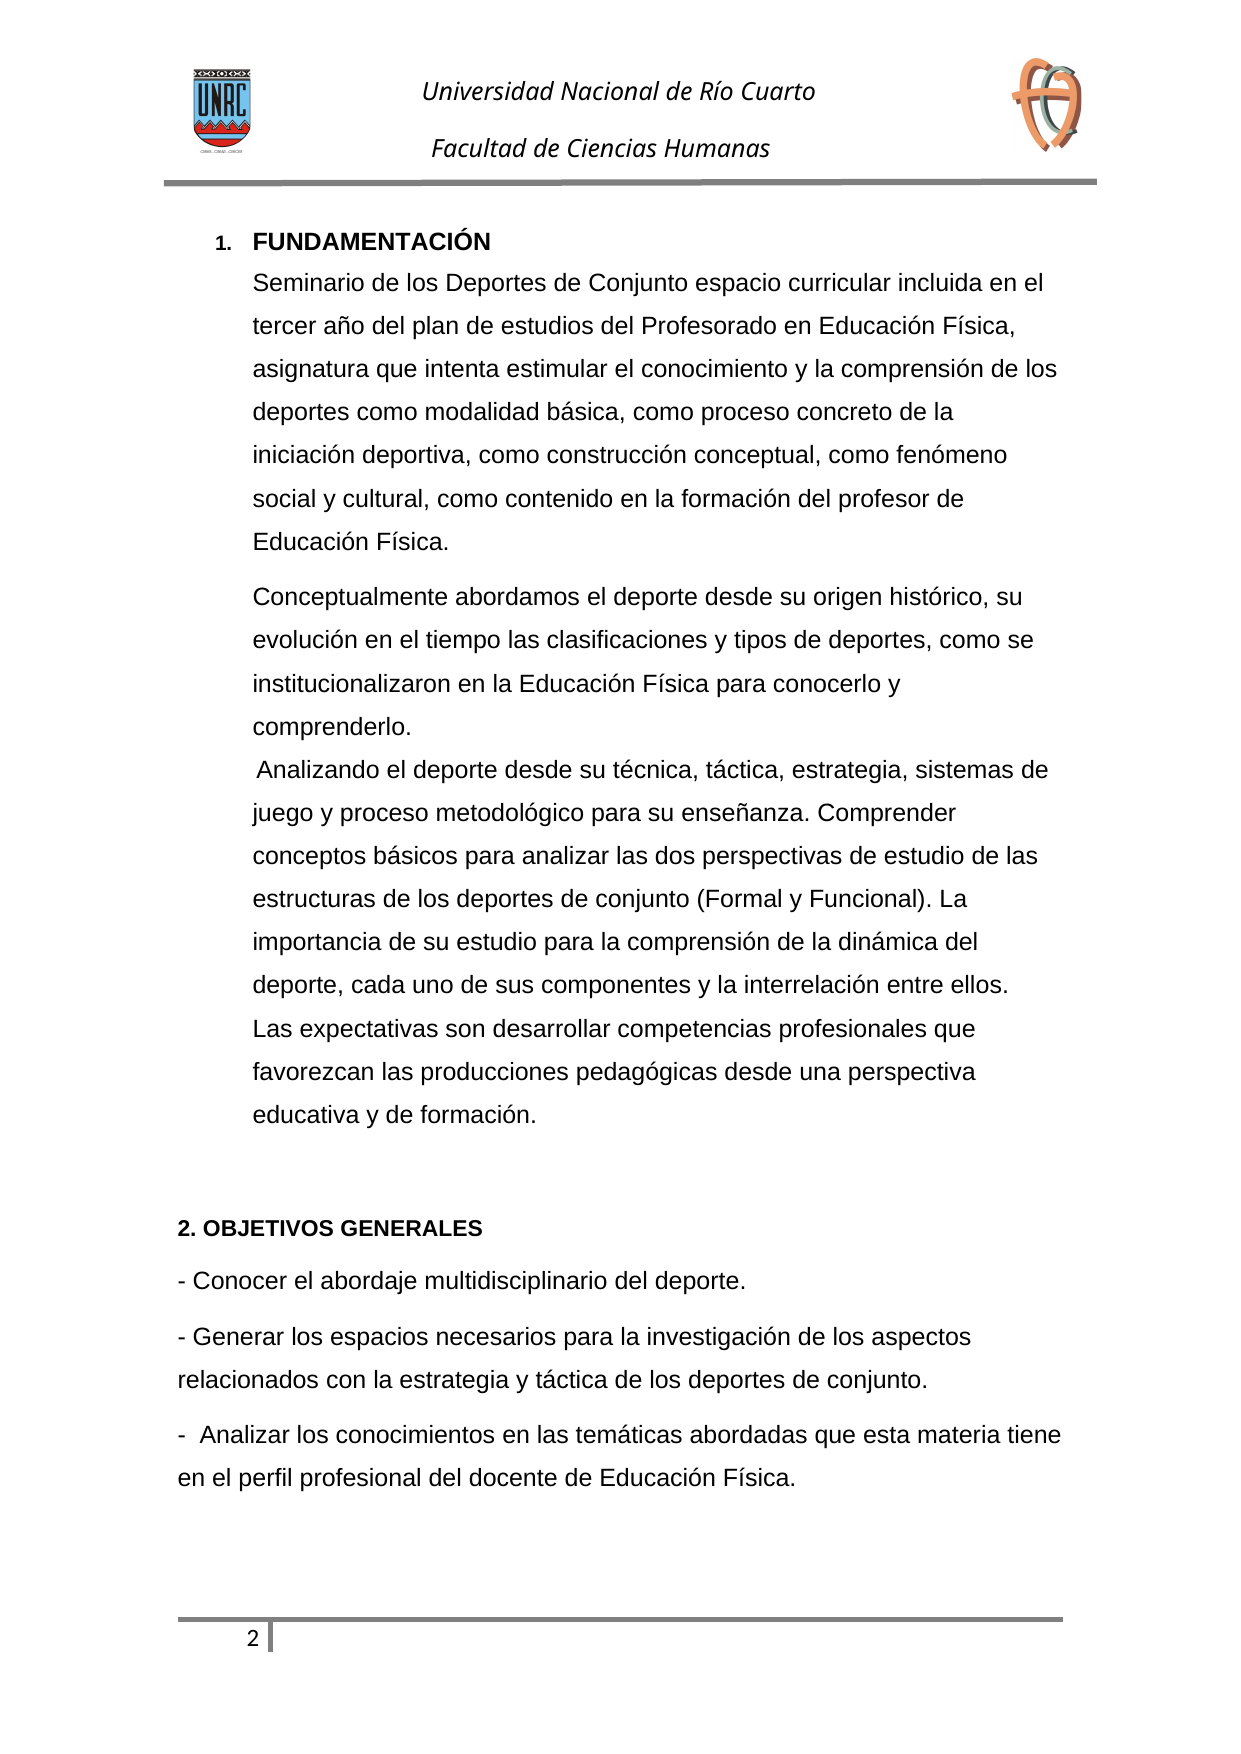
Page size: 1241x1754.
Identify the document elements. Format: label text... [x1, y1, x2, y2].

text - Conocer el abordaje multidisciplinario del deporte. [177, 1266, 1063, 1294]
text Seminario de los Deportes de Conjunto espacio curricular incluida en el tercer año del plan de estudios del Profesorado en Educación Física, asignatura que intenta estimular el conocimiento y la comprensión de los deportes como modalidad básica, como proceso concreto de la iniciación deportiva, como construcción conceptual, como fenómeno social y cultural, como contenido en la formación del profesor de Educación Física. [252, 268, 1063, 555]
list Las expectativas son desarrollar competencias profesionales que favorezcan las producciones pedagógicas desde una perspectiva educativa y de formación. [252, 1013, 1063, 1128]
text 2. OBJETIVOS GENERALES [177, 1215, 1063, 1241]
picture [193, 69, 251, 153]
picture [1011, 58, 1082, 152]
text - Generar los espacios necesarios para la investigación de los aspectos relacionados con la estrategia y táctica de los deportes de conjunto. [177, 1321, 1063, 1393]
list FUNDAMENTACIÓN [215, 227, 1063, 255]
list Conceptualmente abordamos el deporte desde su origen histórico, su evolución en el tiempo las clasificaciones y tipos de deportes, como se institucionalizaron en la Educación Física para conocerlo y comprenderlo. [252, 582, 1063, 740]
list Analizando el deporte desde su técnica, táctica, estrategia, sistemas de juego y proceso metodológico para su enseñanza. Comprender conceptos básicos para analizar las dos perspectivas de estudio de las estructuras de los deportes de conjunto (Formal y Funcional). La importancia de su estudio para la comprensión de la dinámica del deporte, cada uno de sus componentes y la interrelación entre ellos. [252, 755, 1063, 999]
text - Analizar los conocimientos en las temáticas abordadas que esta materia tiene en el perfil profesional del docente de Educación Física. [177, 1420, 1063, 1492]
